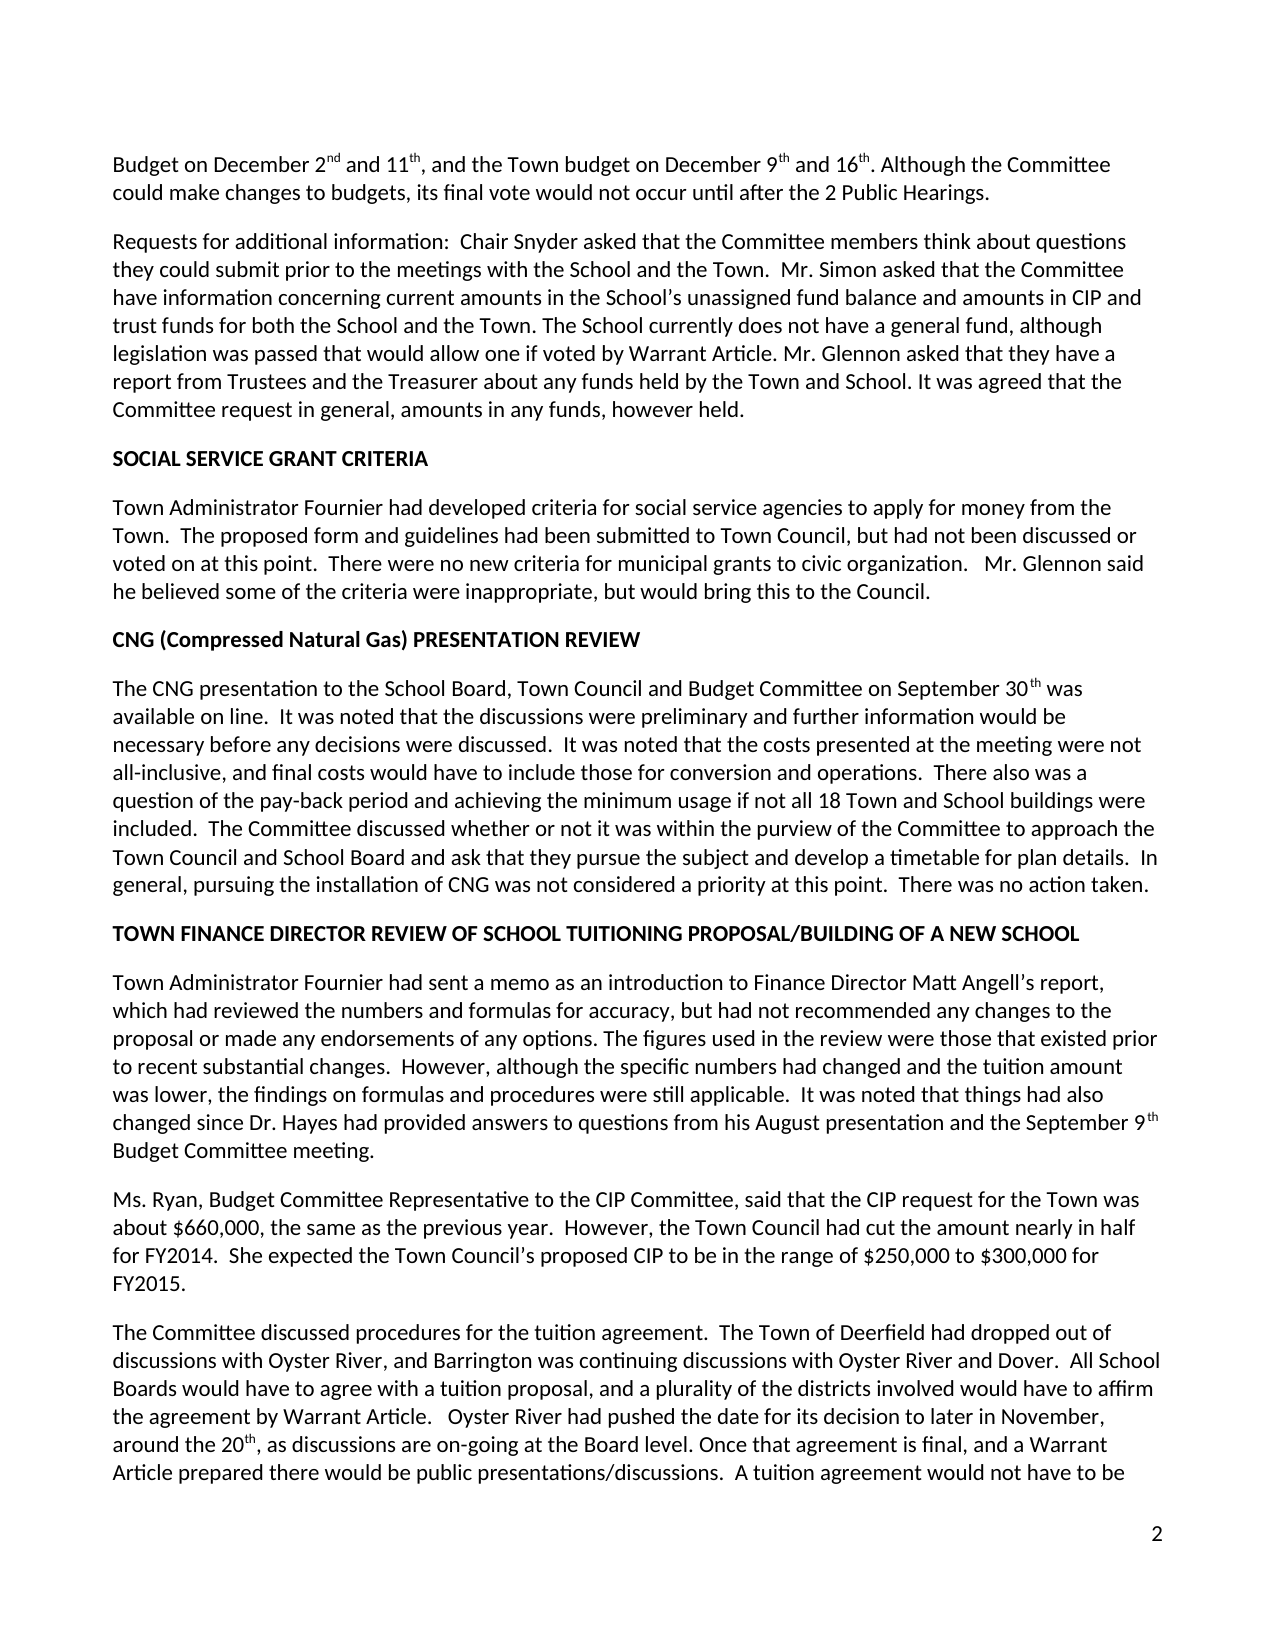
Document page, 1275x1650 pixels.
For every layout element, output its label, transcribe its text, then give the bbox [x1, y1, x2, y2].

text Ms. Ryan, Budget Committee Representative to the CIP Committee, said that the CIP request for the Town was about $660,000, the same as the previous year. However, the Town Council had cut the amount nearly in half for FY2014. She expected the Town Council’s proposed CIP to be in the range of $250,000 to $300,000 for FY2015. [112, 1185, 1162, 1297]
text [112, 1318, 1162, 1486]
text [112, 150, 1162, 206]
text Requests for additional information: Chair Snyder asked that the Committee members think about questions they could submit prior to the meetings with the School and the Town. Mr. Simon asked that the Committee have information concerning current amounts in the School’s unassigned fund balance and amounts in CIP and trust funds for both the School and the Town. The School currently does not have a general fund, although legislation was passed that would allow one if voted by Warrant Article. Mr. Glennon asked that they have a report from Trustees and the Treasurer about any funds held by the Town and School. It was agreed that the Committee request in general, amounts in any funds, however held. [112, 227, 1162, 423]
text SOCIAL SERVICE GRANT CRITERIA [112, 444, 1162, 472]
text TOWN FINANCE DIRECTOR REVIEW OF SCHOOL TUITIONING PROPOSAL/BUILDING OF A NEW SCHOOL [112, 919, 1162, 947]
text CNG (Compressed Natural Gas) PRESENTATION REVIEW [112, 626, 1162, 654]
text Town Administrator Fournier had developed criteria for social service agencies to apply for money from the Town. The proposed form and guidelines had been submitted to Town Council, but had not been discussed or voted on at this point. There were no new criteria for municipal grants to civic organization. Mr. Glennon said he believed some of the criteria were inappropriate, but would bring this to the Council. [112, 493, 1162, 605]
text Town Administrator Fournier had sent a memo as an introduction to Finance Director Matt Angell’s report, which had reviewed the numbers and formulas for accuracy, but had not recommended any changes to the proposal or made any endorsements of any options. The figures used in the review were those that existed prior to recent substantial changes. However, although the specific numbers had changed and the tuition amount was lower, the findings on formulas and procedures were still applicable. It was noted that things had also changed since Dr. Hayes had provided answers to questions from his August presentation and the September 9th Budget Committee meeting. [112, 968, 1162, 1164]
text The CNG presentation to the School Board, Town Council and Budget Committee on September 30th was available on line. It was noted that the discussions were preliminary and further information would be necessary before any decisions were discussed. It was noted that the costs presented at the meeting were not all-inclusive, and final costs would have to include those for conversion and operations. There also was a question of the pay-back period and achieving the minimum usage if not all 18 Town and School buildings were included. The Committee discussed whether or not it was within the purview of the Committee to approach the Town Council and School Board and ask that they pursue the subject and develop a timetable for plan details. In general, pursuing the installation of CNG was not considered a priority at this point. There was no action taken. [112, 674, 1162, 899]
